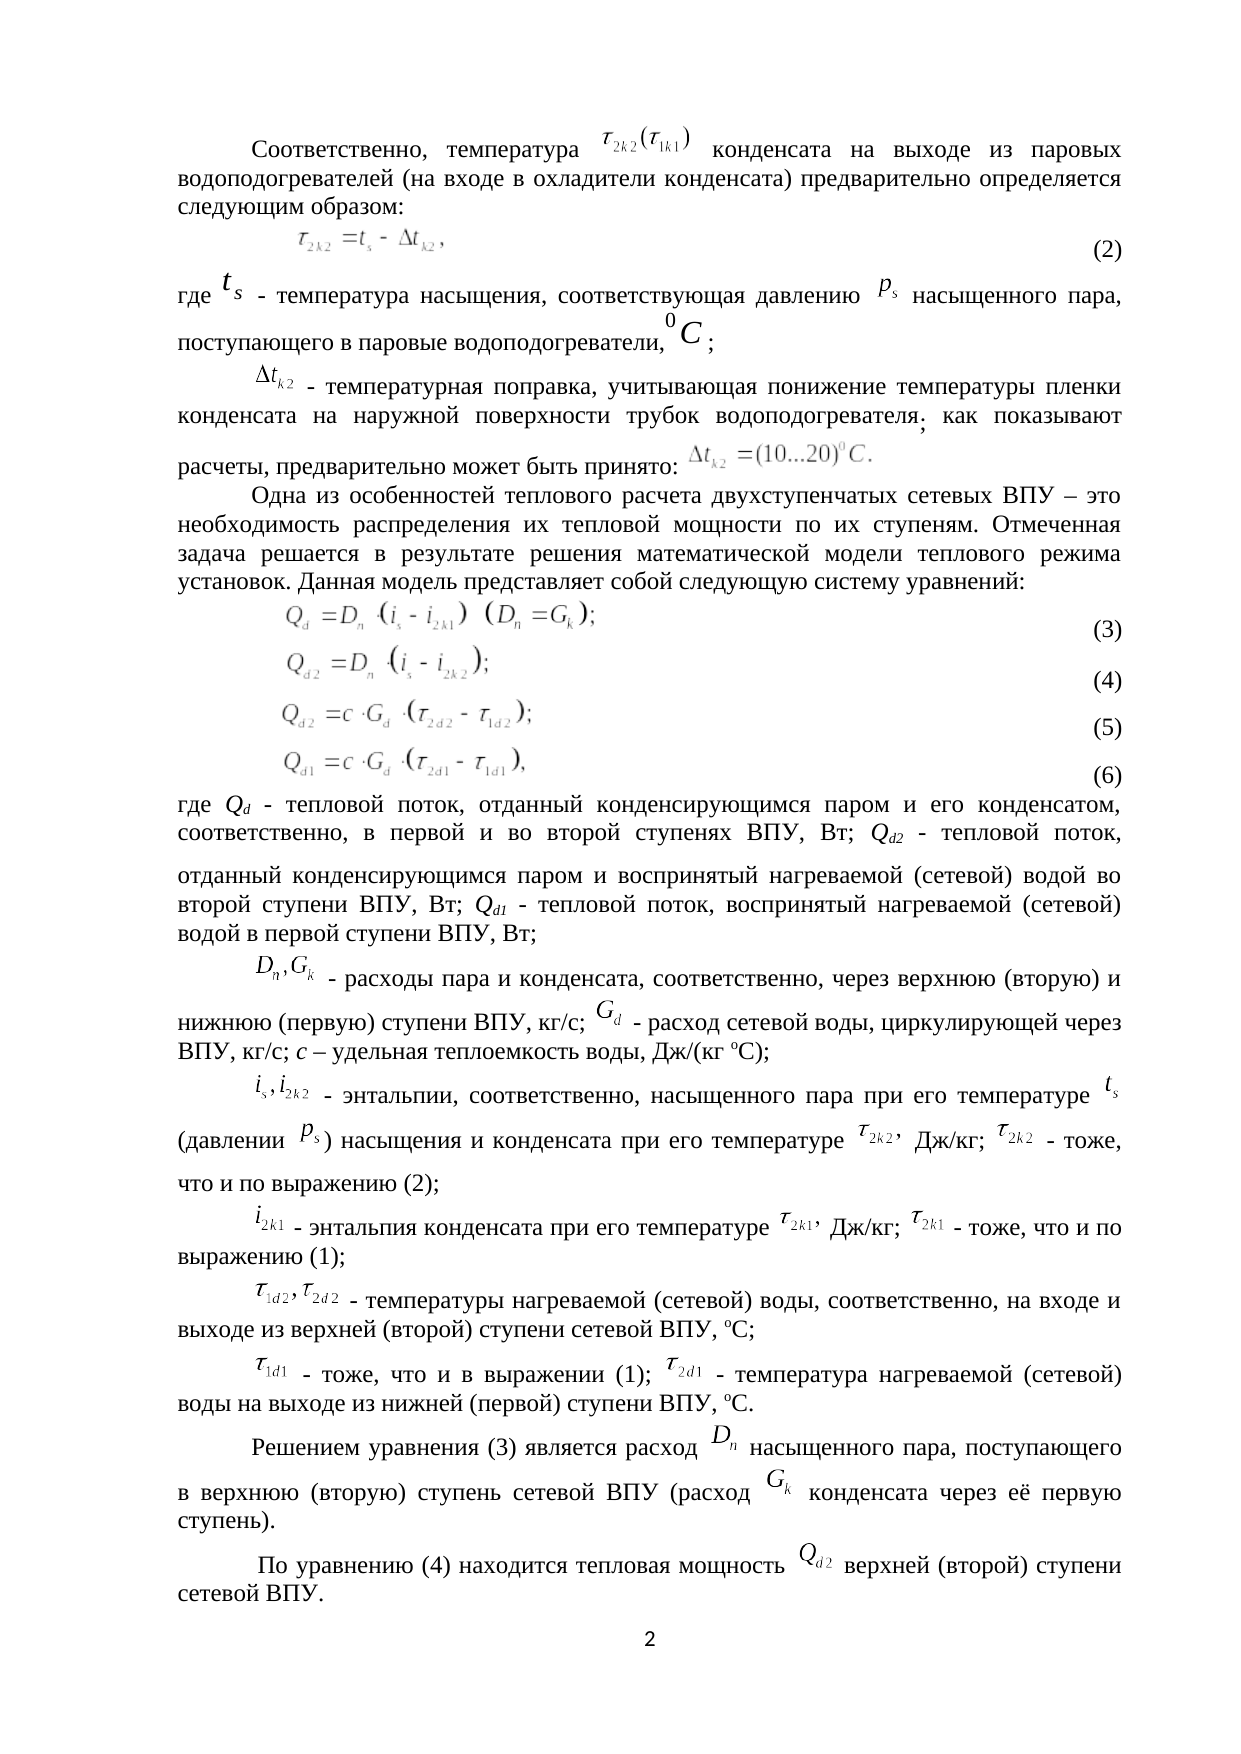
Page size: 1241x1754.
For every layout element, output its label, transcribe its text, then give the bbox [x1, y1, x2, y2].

text - тоже, что и в выражении (1); - температура нагреваемой (сетевой) воды на выходе из нижней (первой) ступени ВПУ, оС. [177, 1343, 1122, 1416]
text Соответственно, температура конденсата на выходе из паровых водоподогревателей (на входе в охладители конденсата) предварительно определяется следующим образом: [177, 118, 1122, 220]
text - расходы пара и конденсата, соответственно, через верхнюю (вторую) и нижнюю (первую) ступени ВПУ, кг/с; - расход сетевой воды, циркулирующей через ВПУ, кг/с; с – удельная теплоемкость воды, Дж/(кг оС); [177, 947, 1122, 1064]
text Решением уравнения (3) является расход насыщенного пара, поступающего в верхнюю (вторую) ступень сетевой ВПУ (расход конденсата через её первую ступень). [177, 1416, 1122, 1534]
text (5) [177, 693, 1122, 741]
text где - температура насыщения, соответствующая давлению насыщенного пара, поступающего в паровые водоподогреватели,; [177, 263, 1122, 355]
text (6) [177, 741, 1122, 789]
text (3) [177, 595, 1122, 643]
text - температуры нагреваемой (сетевой) воды, соответственно, на входе и выходе из верхней (второй) ступени сетевой ВПУ, оС; [177, 1270, 1122, 1343]
text Одна из особенностей теплового расчета двухступенчатых сетевых ВПУ – это необходимость распределения их тепловой мощности по их ступеням. Отмеченная задача решается в результате решения математической модели теплового режима установок. Данная модель представляет собой следующую систему уравнений: [177, 480, 1122, 595]
text - температурная поправка, учитывающая понижение температуры пленки конденсата на наружной поверхности трубок водоподогревателя; как показывают расчеты, предварительно может быть принято: [177, 355, 1122, 480]
text где Qd - тепловой поток, отданный конденсирующимся паром и его конденсатом, соответственно, в первой и во второй ступенях ВПУ, Вт; Qd2 - тепловой поток, отданный конденсирующимся паром и воспринятый нагреваемой (сетевой) водой во второй ступени ВПУ, Вт; Qd1 - тепловой поток, воспринятый нагреваемой (сетевой) водой в первой ступени ВПУ, Вт; [177, 789, 1122, 947]
text По уравнению (4) находится тепловая мощность верхней (второй) ступени сетевой ВПУ. [177, 1534, 1122, 1607]
text (4) [177, 643, 1122, 693]
text - энтальпии, соответственно, насыщенного пара при его температуре (давлении ) насыщения и конденсата при его температуре Дж/кг; - тоже, что и по выражению (2); [177, 1064, 1122, 1197]
text (2) [177, 220, 1122, 263]
text - энтальпия конденсата при его температуре Дж/кг; - тоже, что и по выражению (1); [177, 1197, 1122, 1270]
